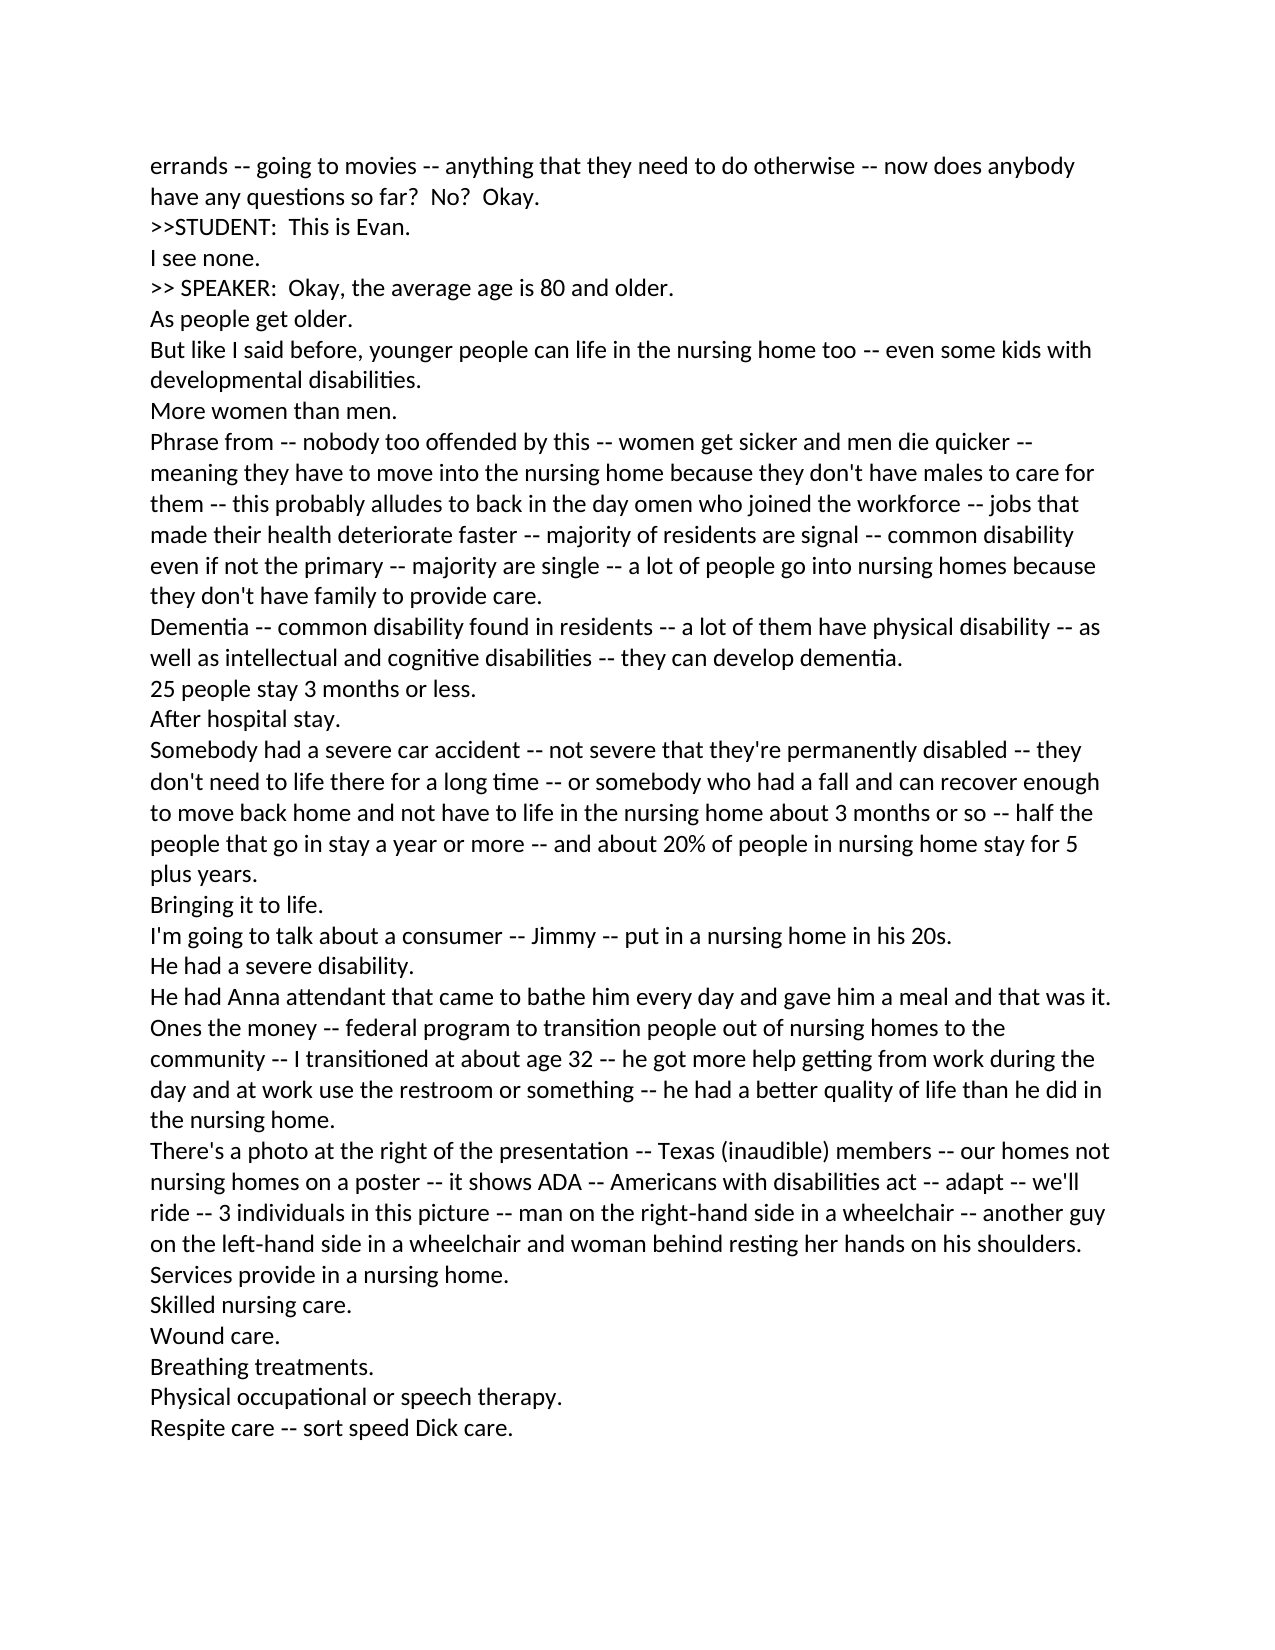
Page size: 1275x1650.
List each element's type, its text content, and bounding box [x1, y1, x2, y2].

text Somebody had a severe car accident ‑‑ not severe that they're permanently disabled ‑‑ they don't need to life there for a long time ‑‑ or somebody who had a fall and can recover enough to move back home and not have to life in the nursing home about 3 months or so ‑‑ half the people that go in stay a year or more ‑‑ and about 20% of people in nursing home stay for 5 plus years. [150, 734, 1125, 889]
text Ones the money ‑‑ federal program to transition people out of nursing homes to the community ‑‑ I transitioned at about age 32 ‑‑ he got more help getting from work during the day and at work use the restroom or something ‑‑ he had a better quality of life than he did in the nursing home. [150, 1011, 1125, 1135]
text But like I said before, younger people can life in the nursing home too ‑‑ even some kids with developmental disabilities. [150, 334, 1125, 395]
text Wound care. [150, 1320, 1125, 1351]
text I'm going to talk about a consumer ‑‑ Jimmy ‑‑ put in a nursing home in his 20s. [150, 919, 1125, 950]
text >>STUDENT: This is Evan. [150, 212, 1125, 242]
text After hospital stay. [150, 703, 1125, 734]
text Skilled nursing care. [150, 1290, 1125, 1320]
text I see none. [150, 242, 1125, 273]
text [150, 150, 1125, 212]
text >> SPEAKER: Okay, the average age is 80 and older. [150, 273, 1125, 303]
text Bringing it to life. [150, 889, 1125, 919]
text Phrase from ‑‑ nobody too offended by this ‑‑ women get sicker and men die quicker ‑‑ meaning they have to move into the nursing home because they don't have males to care for them ‑‑ this probably alludes to back in the day omen who joined the workforce ‑‑ jobs that made their health deteriorate faster ‑‑ majority of residents are signal ‑‑ common disability even if not the primary ‑‑ majority are single ‑‑ a lot of people go into nursing homes because they don't have family to provide care. [150, 426, 1125, 611]
text Respite care ‑‑ sort speed Dick care. [150, 1412, 1125, 1443]
text As people get older. [150, 303, 1125, 334]
text 25 people stay 3 months or less. [150, 673, 1125, 703]
text Physical occupational or speech therapy. [150, 1381, 1125, 1412]
text He had Anna attendant that came to bathe him every day and gave him a meal and that was it. [150, 981, 1125, 1011]
text Services provide in a nursing home. [150, 1259, 1125, 1290]
text More women than men. [150, 395, 1125, 426]
text Dementia ‑‑ common disability found in residents ‑‑ a lot of them have physical disability ‑‑ as well as intellectual and cognitive disabilities ‑‑ they can develop dementia. [150, 611, 1125, 673]
text There's a photo at the right of the presentation ‑‑ Texas (inaudible) members ‑‑ our homes not nursing homes on a poster ‑‑ it shows ADA ‑‑ Americans with disabilities act ‑‑ adapt ‑‑ we'll ride ‑‑ 3 individuals in this picture ‑‑ man on the right‑hand side in a wheelchair ‑‑ another guy on the left‑hand side in a wheelchair and woman behind resting her hands on his shoulders. [150, 1135, 1125, 1259]
text Breathing treatments. [150, 1351, 1125, 1381]
text He had a severe disability. [150, 950, 1125, 981]
